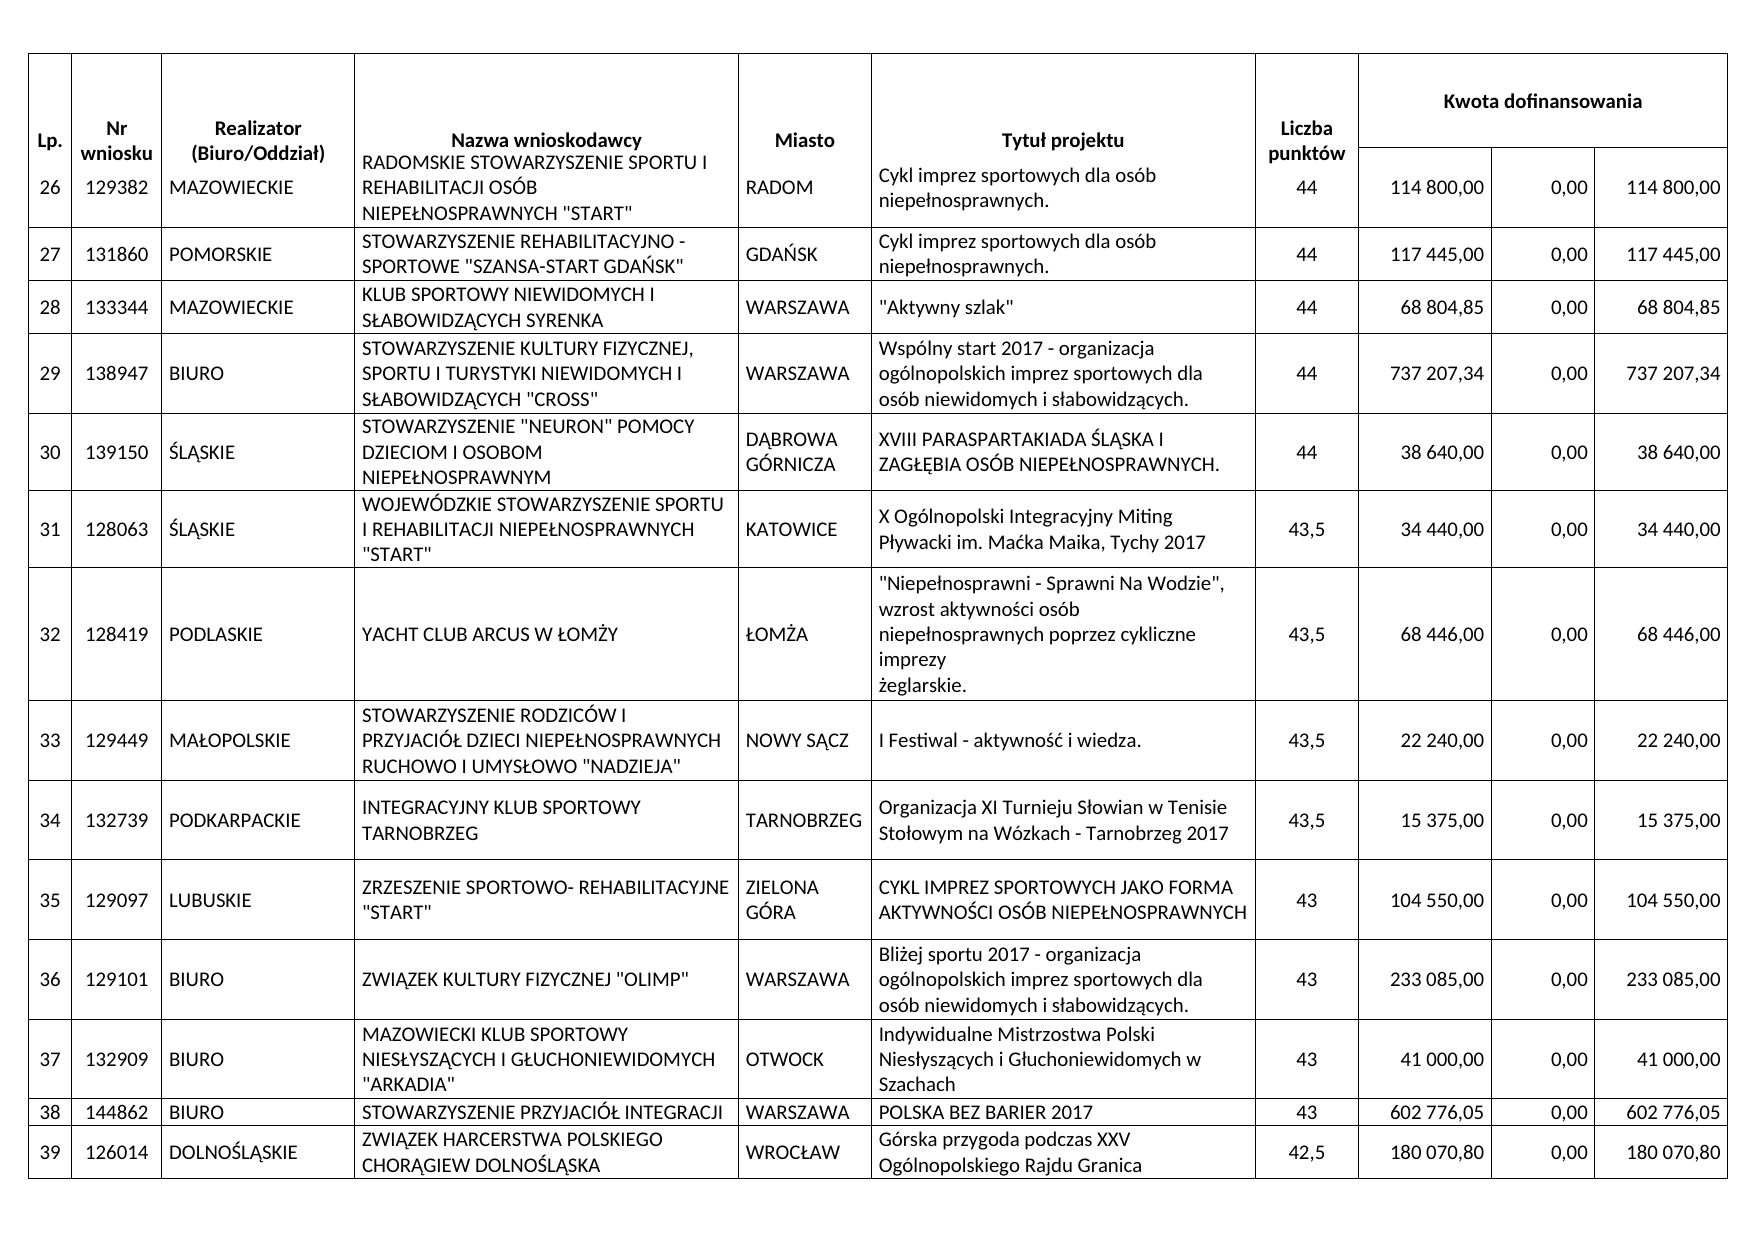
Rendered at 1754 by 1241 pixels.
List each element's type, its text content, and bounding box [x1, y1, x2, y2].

table_header Tytuł projektu [872, 54, 1255, 147]
table_cell 117 445,00 [1359, 228, 1491, 280]
table_cell 144862 [72, 1099, 161, 1125]
table_cell 15 375,00 [1595, 781, 1727, 859]
table_cell 129382 [72, 147, 161, 227]
table_cell 43,5 [1256, 781, 1358, 859]
table_cell 35 [29, 860, 71, 939]
table_cell GDAŃSK [739, 228, 871, 280]
table_cell MAZOWIECKI KLUB SPORTOWY NIESŁYSZĄCYCH I GŁUCHONIEWIDOMYCH "ARKADIA" [355, 1020, 738, 1098]
table_cell 22 240,00 [1595, 701, 1727, 779]
table_cell ZWIĄZEK HARCERSTWA POLSKIEGO CHORĄGIEW DOLNOŚLĄSKA [355, 1126, 738, 1178]
table_cell 22 240,00 [1359, 701, 1491, 779]
table_cell 0,00 [1492, 414, 1594, 490]
table_cell 38 [29, 1099, 71, 1125]
table_header Liczba punktów [1256, 54, 1358, 147]
table_cell 126014 [72, 1126, 161, 1178]
table_cell 737 207,34 [1595, 334, 1727, 412]
table_cell 26 [29, 147, 71, 227]
table_cell WARSZAWA [739, 334, 871, 412]
table_cell 68 446,00 [1359, 568, 1491, 700]
table_cell 43 [1256, 860, 1358, 939]
table_cell 129101 [72, 940, 161, 1019]
table_cell NOWY SĄCZ [739, 701, 871, 779]
table_cell CYKL IMPREZ SPORTOWYCH JAKO FORMA AKTYWNOŚCI OSÓB NIEPEŁNOSPRAWNYCH [872, 860, 1255, 939]
table_cell POLSKA BEZ BARIER 2017 [872, 1099, 1255, 1125]
table_cell ZRZESZENIE SPORTOWO- REHABILITACYJNE "START" [355, 860, 738, 939]
table_cell 129097 [72, 860, 161, 939]
table_cell WARSZAWA [739, 940, 871, 1019]
table_cell STOWARZYSZENIE KULTURY FIZYCZNEJ, SPORTU I TURYSTYKI NIEWIDOMYCH I SŁABOWIDZĄCYCH "CROSS" [355, 334, 738, 412]
table_cell X Ogólnopolski Integracyjny Miting Pływacki im. Maćka Maika, Tychy 2017 [872, 491, 1255, 567]
table_cell Bliżej sportu 2017 - organizacja ogólnopolskich imprez sportowych dla osób niewidomych i słabowidzących. [872, 940, 1255, 1019]
table_header Nazwa wnioskodawcy [355, 54, 738, 147]
table_cell BIURO [162, 940, 354, 1019]
table_cell MAŁOPOLSKIE [162, 701, 354, 779]
table_cell ZIELONA GÓRA [739, 860, 871, 939]
table_cell INTEGRACYJNY KLUB SPORTOWY TARNOBRZEG [355, 781, 738, 859]
table_cell 0,00 [1492, 281, 1594, 333]
table_cell "Niepełnosprawni - Sprawni Na Wodzie", wzrost aktywności osób niepełnosprawnych poprzez cykliczne imprezy żeglarskie. [872, 568, 1255, 700]
table_cell 0,00 [1492, 940, 1594, 1019]
table_cell 0,00 [1492, 1099, 1594, 1125]
table_cell 68 804,85 [1359, 281, 1491, 333]
table_cell 33 [29, 701, 71, 779]
table_cell 117 445,00 [1595, 228, 1727, 280]
table_header Kwota dofinansowania [1359, 54, 1727, 147]
table_header Nr wniosku [72, 54, 161, 147]
table_cell 44 [1256, 414, 1358, 490]
table_cell 27 [29, 228, 71, 280]
table_cell LUBUSKIE [162, 860, 354, 939]
table_cell 180 070,80 [1595, 1126, 1727, 1178]
table_cell Organizacja XI Turnieju Słowian w Tenisie Stołowym na Wózkach - Tarnobrzeg 2017 [872, 781, 1255, 859]
table_cell YACHT CLUB ARCUS W ŁOMŻY [355, 568, 738, 700]
table_cell BIURO [162, 1020, 354, 1098]
table_cell MAZOWIECKIE [162, 147, 354, 227]
table_cell 41 000,00 [1595, 1020, 1727, 1098]
table_cell STOWARZYSZENIE "NEURON" POMOCY DZIECIOM I OSOBOM NIEPEŁNOSPRAWNYM [355, 414, 738, 490]
table_cell PODLASKIE [162, 568, 354, 700]
table_cell 38 640,00 [1595, 414, 1727, 490]
table_cell 37 [29, 1020, 71, 1098]
table_cell 39 [29, 1126, 71, 1178]
table_cell KLUB SPORTOWY NIEWIDOMYCH I SŁABOWIDZĄCYCH SYRENKA [355, 281, 738, 333]
table_cell 34 440,00 [1359, 491, 1491, 567]
table_cell 28 [29, 281, 71, 333]
table_cell BIURO [162, 1099, 354, 1125]
table_cell STOWARZYSZENIE REHABILITACYJNO - SPORTOWE "SZANSA-START GDAŃSK" [355, 228, 738, 280]
table_cell MAZOWIECKIE [162, 281, 354, 333]
table_header Realizator (Biuro/Oddział) [162, 54, 354, 147]
table_cell 131860 [72, 228, 161, 280]
table_cell 132739 [72, 781, 161, 859]
table_cell 129449 [72, 701, 161, 779]
table_cell 36 [29, 940, 71, 1019]
table_cell 0,00 [1492, 228, 1594, 280]
table_header Lp. [29, 54, 71, 147]
table_cell 602 776,05 [1595, 1099, 1727, 1125]
table_cell "Aktywny szlak" [872, 281, 1255, 333]
table_cell RADOMSKIE STOWARZYSZENIE SPORTU I REHABILITACJI OSÓB NIEPEŁNOSPRAWNYCH "START" [355, 147, 738, 227]
table_cell STOWARZYSZENIE RODZICÓW I PRZYJACIÓŁ DZIECI NIEPEŁNOSPRAWNYCH RUCHOWO I UMYSŁOWO "NADZIEJA" [355, 701, 738, 779]
table_cell STOWARZYSZENIE PRZYJACIÓŁ INTEGRACJI [355, 1099, 738, 1125]
table_cell PODKARPACKIE [162, 781, 354, 859]
table_cell 0,00 [1492, 701, 1594, 779]
table_cell 0,00 [1492, 334, 1594, 412]
table_cell BIURO [162, 334, 354, 412]
table_cell 128063 [72, 491, 161, 567]
table_cell 32 [29, 568, 71, 700]
table_cell 30 [29, 414, 71, 490]
table_cell 233 085,00 [1359, 940, 1491, 1019]
table_cell 0,00 [1492, 781, 1594, 859]
table_cell Cykl imprez sportowych dla osób niepełnosprawnych. [872, 228, 1255, 280]
table_cell DOLNOŚLĄSKIE [162, 1126, 354, 1178]
table_cell Indywidualne Mistrzostwa Polski Niesłyszących i Głuchoniewidomych w Szachach [872, 1020, 1255, 1098]
table_cell ŁOMŻA [739, 568, 871, 700]
table_cell 0,00 [1492, 1020, 1594, 1098]
table_cell 0,00 [1492, 491, 1594, 567]
table_cell 114 800,00 [1595, 148, 1727, 227]
table_cell TARNOBRZEG [739, 781, 871, 859]
table_cell 0,00 [1492, 1126, 1594, 1178]
table_cell 38 640,00 [1359, 414, 1491, 490]
table_cell 0,00 [1492, 148, 1594, 227]
table_cell 68 446,00 [1595, 568, 1727, 700]
table_cell 43 [1256, 1099, 1358, 1125]
table_cell 602 776,05 [1359, 1099, 1491, 1125]
table_cell 43 [1256, 1020, 1358, 1098]
table_cell 43,5 [1256, 491, 1358, 567]
table_cell 29 [29, 334, 71, 412]
table_cell KATOWICE [739, 491, 871, 567]
table_cell WROCŁAW [739, 1126, 871, 1178]
table_cell 133344 [72, 281, 161, 333]
table_cell POMORSKIE [162, 228, 354, 280]
table_cell 233 085,00 [1595, 940, 1727, 1019]
table_cell 0,00 [1492, 568, 1594, 700]
table_cell 43 [1256, 940, 1358, 1019]
table_cell 128419 [72, 568, 161, 700]
table_cell WARSZAWA [739, 1099, 871, 1125]
table_cell 44 [1256, 147, 1358, 227]
table_cell 132909 [72, 1020, 161, 1098]
table_cell 104 550,00 [1359, 860, 1491, 939]
table_cell ZWIĄZEK KULTURY FIZYCZNEJ "OLIMP" [355, 940, 738, 1019]
table_cell 737 207,34 [1359, 334, 1491, 412]
table_cell OTWOCK [739, 1020, 871, 1098]
table_cell Wspólny start 2017 - organizacja ogólnopolskich imprez sportowych dla osób niewidomych i słabowidzących. [872, 334, 1255, 412]
table_cell 43,5 [1256, 568, 1358, 700]
table_cell XVIII PARASPARTAKIADA ŚLĄSKA I ZAGŁĘBIA OSÓB NIEPEŁNOSPRAWNYCH. [872, 414, 1255, 490]
table_cell 34 440,00 [1595, 491, 1727, 567]
table_cell DĄBROWA GÓRNICZA [739, 414, 871, 490]
table_cell 43,5 [1256, 701, 1358, 779]
table_cell 138947 [72, 334, 161, 412]
table_cell 31 [29, 491, 71, 567]
table_cell 44 [1256, 228, 1358, 280]
table_cell I Festiwal - aktywność i wiedza. [872, 701, 1255, 779]
table_cell WOJEWÓDZKIE STOWARZYSZENIE SPORTU I REHABILITACJI NIEPEŁNOSPRAWNYCH "START" [355, 491, 738, 567]
table_cell 114 800,00 [1359, 148, 1491, 227]
table_cell 34 [29, 781, 71, 859]
table_cell 139150 [72, 414, 161, 490]
table_cell 104 550,00 [1595, 860, 1727, 939]
table_cell WARSZAWA [739, 281, 871, 333]
table_cell ŚLĄSKIE [162, 414, 354, 490]
table_cell 44 [1256, 281, 1358, 333]
table_cell 0,00 [1492, 860, 1594, 939]
table_cell Cykl imprez sportowych dla osób niepełnosprawnych. [872, 147, 1255, 227]
table_cell 180 070,80 [1359, 1126, 1491, 1178]
table_header Miasto [739, 54, 871, 147]
table_cell 44 [1256, 334, 1358, 412]
table_cell RADOM [739, 147, 871, 227]
table_cell 42,5 [1256, 1126, 1358, 1178]
table_cell Górska przygoda podczas XXV Ogólnopolskiego Rajdu Granica [872, 1126, 1255, 1178]
table_cell 15 375,00 [1359, 781, 1491, 859]
table_cell 41 000,00 [1359, 1020, 1491, 1098]
table_cell 68 804,85 [1595, 281, 1727, 333]
table_cell ŚLĄSKIE [162, 491, 354, 567]
